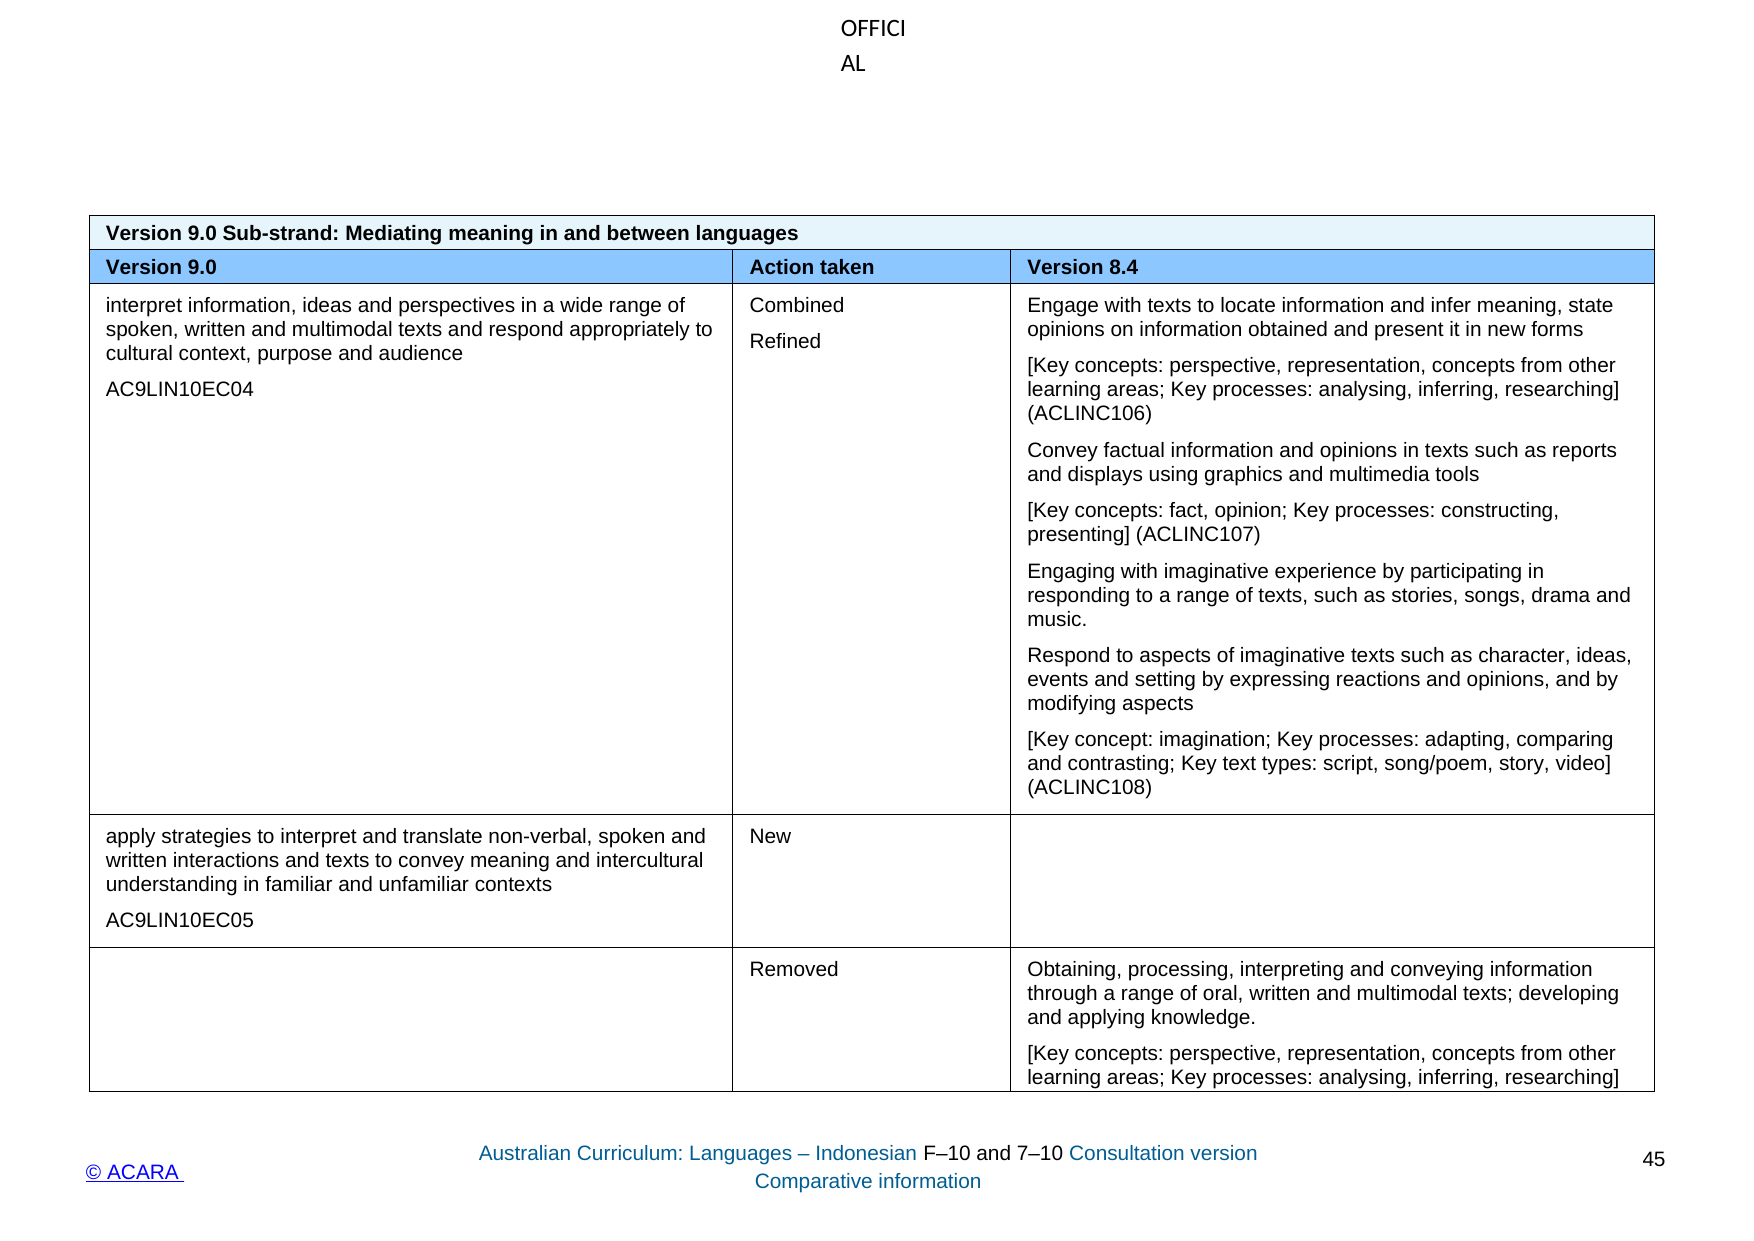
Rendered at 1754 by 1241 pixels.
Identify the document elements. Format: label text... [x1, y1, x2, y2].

table_cell Version 8.4 [1011, 250, 1654, 283]
table_cell interpret information, ideas and perspectives in a wide range of spoken, written and multimodal texts and respond appropriately to cultural context, purpose and audience AC9LIN10EC04 [90, 284, 732, 814]
table_cell Combined Refined [733, 284, 1010, 814]
table_cell Removed [733, 948, 1010, 1091]
table_cell New [733, 815, 1010, 947]
table_header Version 9.0 Sub-strand: Mediating meaning in and between languages [90, 216, 1654, 249]
table_cell apply strategies to interpret and translate non-verbal, spoken and written interactions and texts to convey meaning and intercultural understanding in familiar and unfamiliar contexts AC9LIN10EC05 [90, 815, 732, 947]
table_cell [90, 948, 732, 1091]
table_cell [1011, 815, 1654, 947]
table_cell Version 9.0 [90, 250, 732, 283]
table_cell Action taken [733, 250, 1010, 283]
table_cell Engage with texts to locate information and infer meaning, state opinions on information obtained and present it in new forms [Key concepts: perspective, representation, concepts from other learning areas; Key processes: analysing, inferring, researching] (ACLINC106) Convey factual information and opinions in texts such as reports and displays using graphics and multimedia tools [Key concepts: fact, opinion; Key processes: constructing, presenting] (ACLINC107) Engaging with imaginative experience by participating in responding to a range of texts, such as stories, songs, drama and music. Respond to aspects of imaginative texts such as character, ideas, events and setting by expressing reactions and opinions, and by modifying aspects [Key concept: imagination; Key processes: adapting, comparing and contrasting; Key text types: script, song/poem, story, video] (ACLINC108) [1011, 284, 1654, 814]
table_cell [1011, 948, 1654, 1091]
